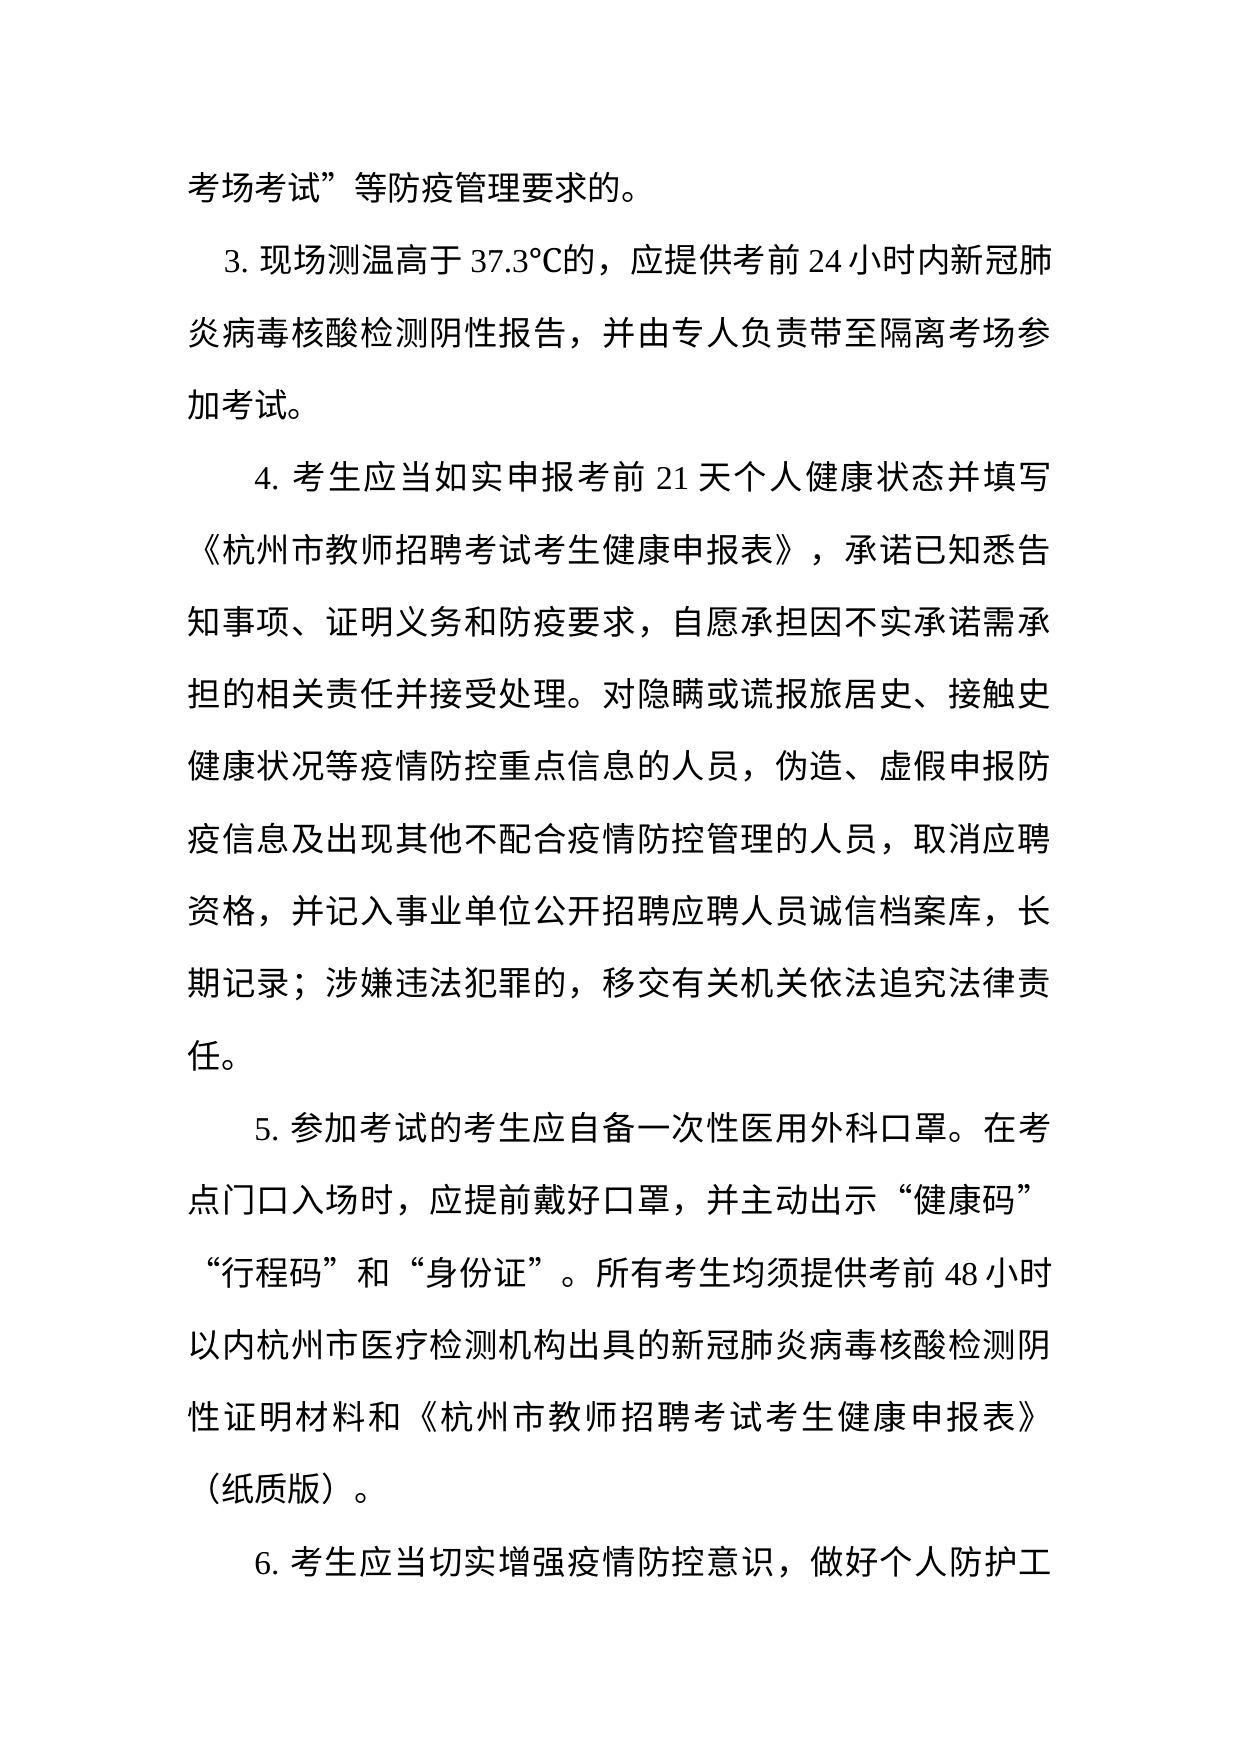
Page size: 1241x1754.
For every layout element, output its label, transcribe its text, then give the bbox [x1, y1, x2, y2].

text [187, 162, 1053, 210]
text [187, 1536, 1053, 1584]
text 5. 参加考试的考生应自备一次性医用外科口罩。在考点门口入场时，应提前戴好口罩，并主动出示“健康码”、“行程码”和“身份证”。所有考生均须提供考前48小时以内杭州市医疗检测机构出具的新冠肺炎病毒核酸检测阴性证明材料和《杭州市教师招聘考试考生健康申报表》（纸质版）。 [187, 1102, 1053, 1511]
text 4. 考生应当如实申报考前21天个人健康状态并填写《杭州市教师招聘考试考生健康申报表》，承诺已知悉告知事项、证明义务和防疫要求，自愿承担因不实承诺需承担的相关责任并接受处理。对隐瞒或谎报旅居史、接触史、健康状况等疫情防控重点信息的人员，伪造、虚假申报防疫信息及出现其他不配合疫情防控管理的人员，取消应聘资格，并记入事业单位公开招聘应聘人员诚信档案库，长期记录；涉嫌违法犯罪的，移交有关机关依法追究法律责任。 [187, 451, 1053, 1078]
text 3. 现场测温高于37.3℃的，应提供考前24小时内新冠肺炎病毒核酸检测阴性报告，并由专人负责带至隔离考场参加考试。 [187, 234, 1053, 427]
